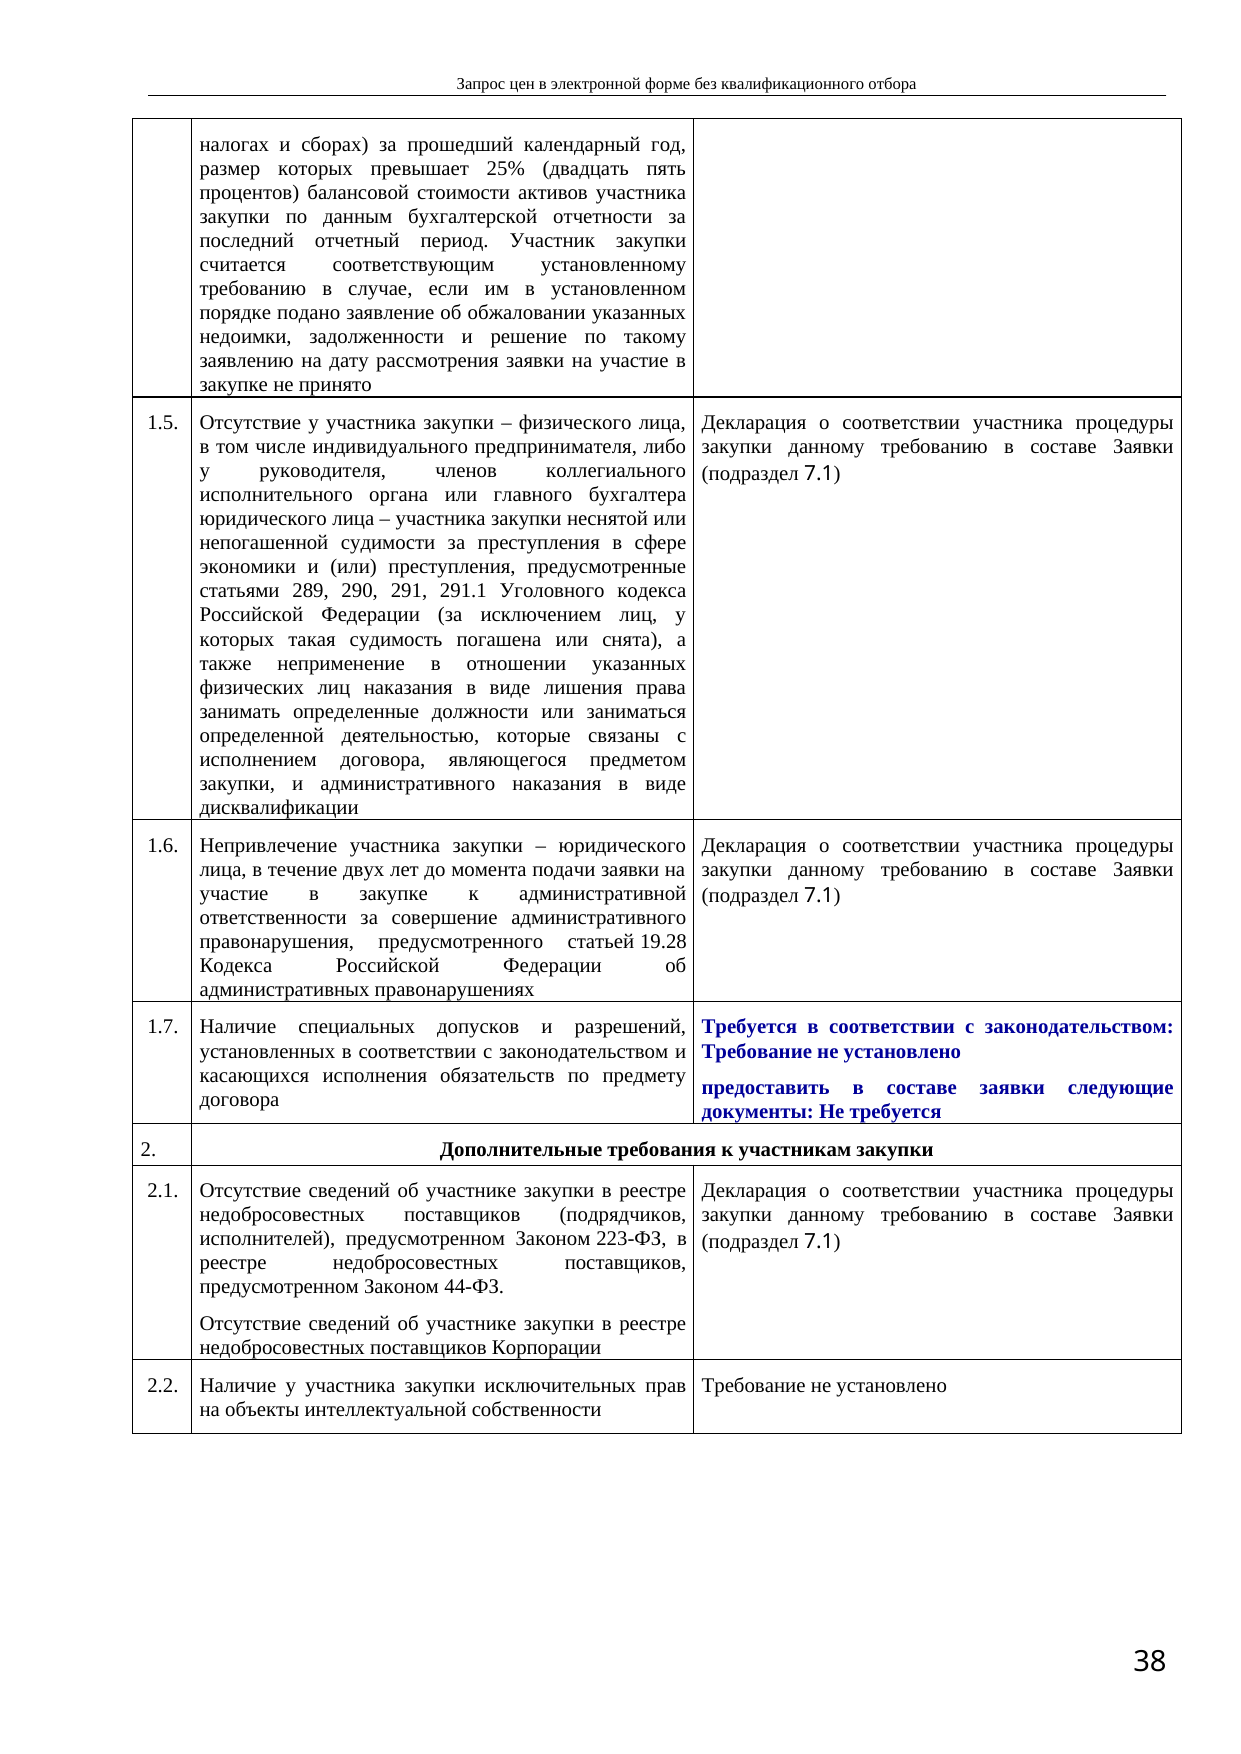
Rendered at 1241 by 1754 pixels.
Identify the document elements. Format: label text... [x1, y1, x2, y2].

table_cell Непривлечение участника закупки – юридического лица, в течение двух лет до момента подачи заявки на участие в закупке к административной ответственности за совершение административного правонарушения, предусмотренного статьей 19.28 Кодекса Российской Федерации об административных правонарушениях [192, 820, 693, 1001]
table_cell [192, 119, 693, 396]
table_cell [133, 820, 191, 1001]
table_cell [133, 1360, 191, 1433]
table_cell Декларация о соответствии участника процедуры закупки данному требованию в составе Заявки (подраздел 7.1) [694, 820, 1181, 1001]
table_cell Требуется в соответствии с законодательством: Требование не установлено предоставить в составе заявки следующие документы: Не требуется [694, 1002, 1181, 1123]
table_cell Отсутствие сведений об участнике закупки в реестре недобросовестных поставщиков (подрядчиков, исполнителей), предусмотренном Законом 223-ФЗ, в реестре недобросовестных поставщиков, предусмотренном Законом 44-ФЗ. Отсутствие сведений об участнике закупки в реестре недобросовестных поставщиков Корпорации [192, 1166, 693, 1359]
table_cell Наличие специальных допусков и разрешений, установленных в соответствии с законодательством и касающихся исполнения обязательств по предмету договора [192, 1002, 693, 1123]
table_cell [133, 1124, 191, 1164]
table_cell [133, 1166, 191, 1359]
table_cell Декларация о соответствии участника процедуры закупки данному требованию в составе Заявки (подраздел 7.1) [694, 398, 1181, 819]
table_cell [133, 1002, 191, 1123]
table_cell [133, 119, 191, 396]
table_cell Отсутствие у участника закупки – физического лица, в том числе индивидуального предпринимателя, либо у руководителя, членов коллегиального исполнительного органа или главного бухгалтера юридического лица – участника закупки неснятой или непогашенной судимости за преступления в сфере экономики и (или) преступления, предусмотренные статьями 289, 290, 291, 291.1 Уголовного кодекса Российской Федерации (за исключением лиц, у которых такая судимость погашена или снята), а также неприменение в отношении указанных физических лиц наказания в виде лишения права занимать определенные должности или заниматься определенной деятельностью, которые связаны с исполнением договора, являющегося предметом закупки, и административного наказания в виде дисквалификации [192, 398, 693, 819]
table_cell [694, 119, 1181, 396]
table_cell Требование не установлено [694, 1360, 1181, 1433]
table_cell [133, 398, 191, 819]
table_cell Декларация о соответствии участника процедуры закупки данному требованию в составе Заявки (подраздел 7.1) [694, 1166, 1181, 1359]
table_cell Дополнительные требования к участникам закупки [192, 1124, 1181, 1164]
table_cell Наличие у участника закупки исключительных прав на объекты интеллектуальной собственности [192, 1360, 693, 1433]
